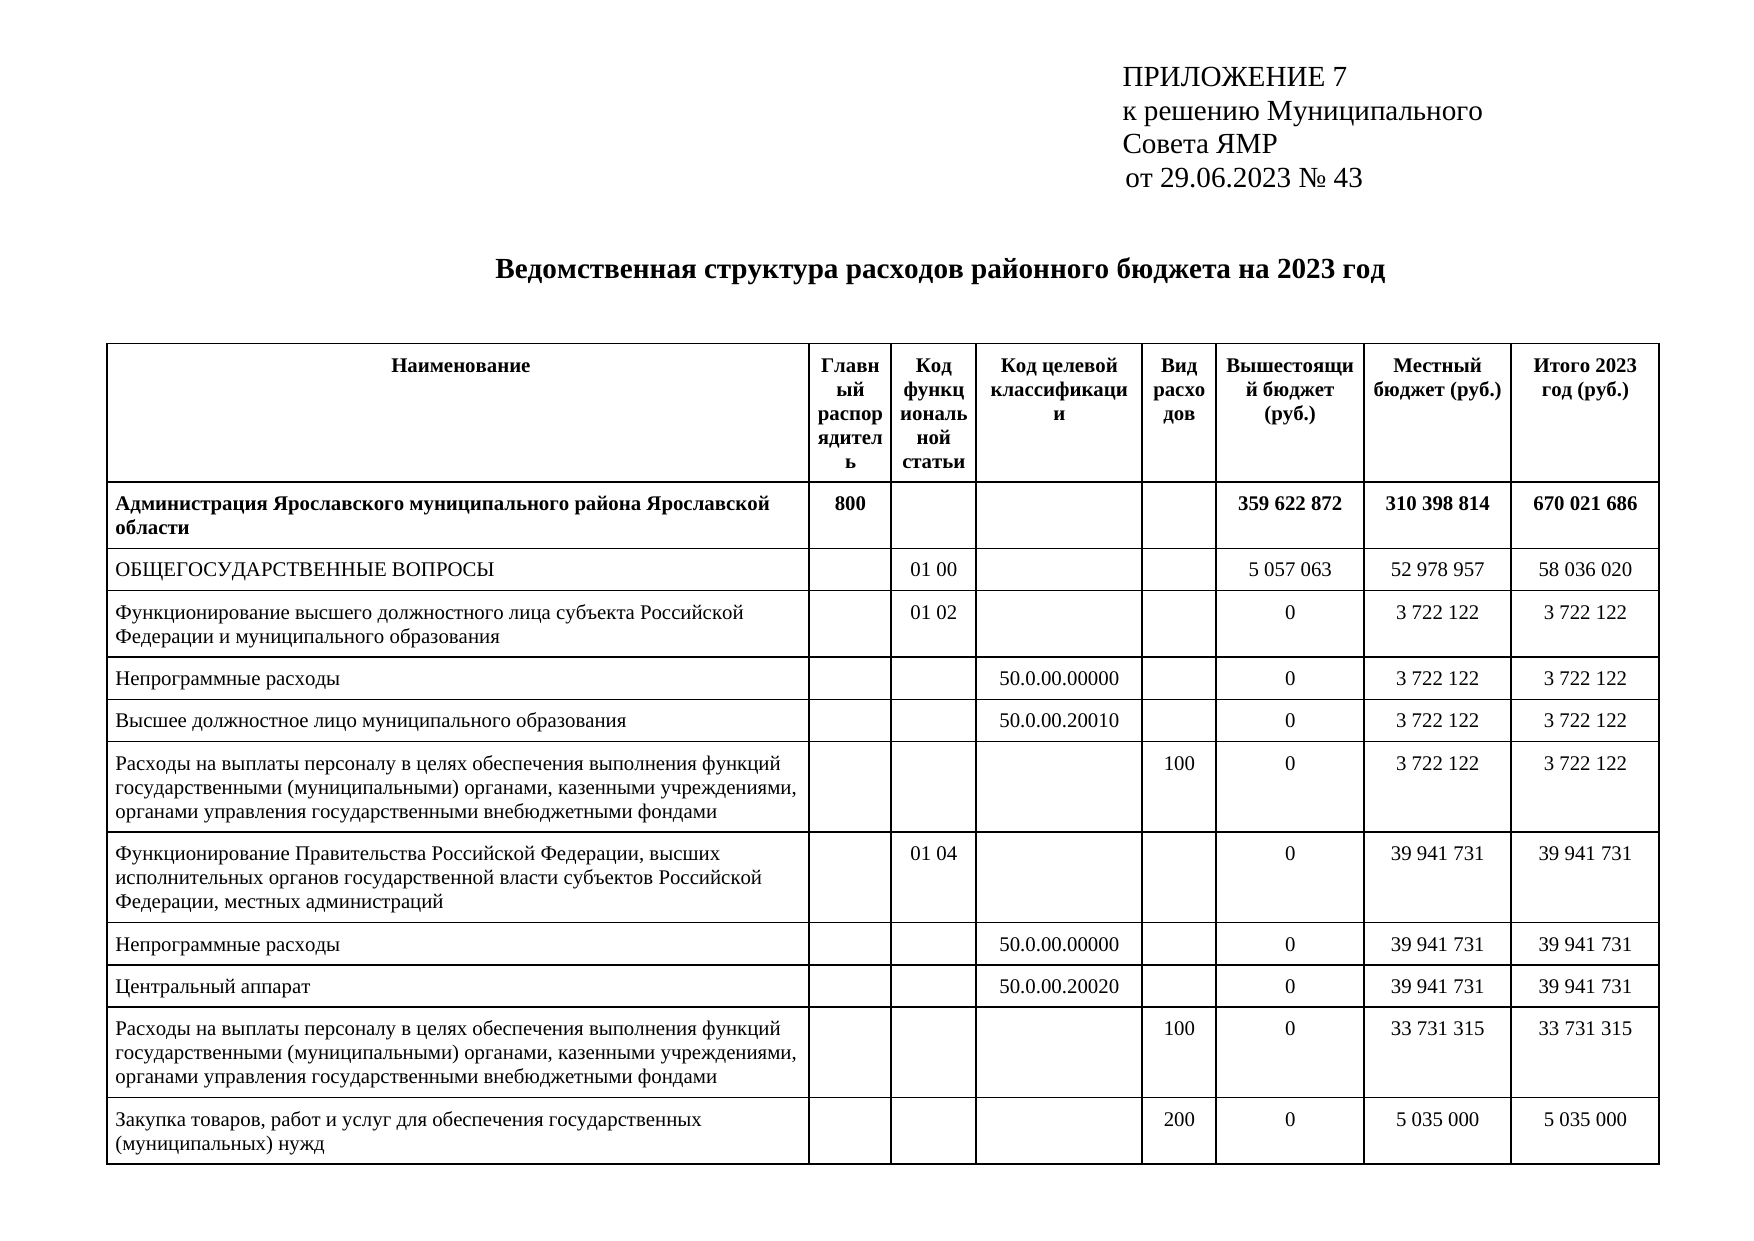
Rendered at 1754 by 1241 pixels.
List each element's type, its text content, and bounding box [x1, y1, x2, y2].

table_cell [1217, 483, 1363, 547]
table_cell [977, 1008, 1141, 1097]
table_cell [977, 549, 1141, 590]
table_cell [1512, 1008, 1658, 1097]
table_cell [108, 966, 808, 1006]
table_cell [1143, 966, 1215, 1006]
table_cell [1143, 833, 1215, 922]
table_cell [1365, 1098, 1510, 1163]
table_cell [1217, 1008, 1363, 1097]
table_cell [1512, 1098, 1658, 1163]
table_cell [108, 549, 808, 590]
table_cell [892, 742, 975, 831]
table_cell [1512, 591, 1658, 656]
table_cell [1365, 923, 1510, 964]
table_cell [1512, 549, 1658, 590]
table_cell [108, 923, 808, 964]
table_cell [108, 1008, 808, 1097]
text ПРИЛОЖЕНИЕ 7 [1122, 59, 1718, 93]
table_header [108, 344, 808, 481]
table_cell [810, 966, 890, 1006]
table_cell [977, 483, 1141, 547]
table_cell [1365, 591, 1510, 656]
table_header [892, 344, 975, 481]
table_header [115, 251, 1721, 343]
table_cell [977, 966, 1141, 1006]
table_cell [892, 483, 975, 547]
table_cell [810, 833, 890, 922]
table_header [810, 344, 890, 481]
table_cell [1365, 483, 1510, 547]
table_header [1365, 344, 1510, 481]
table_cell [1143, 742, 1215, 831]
text к решению Муниципального [1122, 93, 1718, 126]
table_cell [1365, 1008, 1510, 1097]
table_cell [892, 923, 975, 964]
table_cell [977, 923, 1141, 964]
text от 29.06.2023 № 43 [768, 160, 1718, 193]
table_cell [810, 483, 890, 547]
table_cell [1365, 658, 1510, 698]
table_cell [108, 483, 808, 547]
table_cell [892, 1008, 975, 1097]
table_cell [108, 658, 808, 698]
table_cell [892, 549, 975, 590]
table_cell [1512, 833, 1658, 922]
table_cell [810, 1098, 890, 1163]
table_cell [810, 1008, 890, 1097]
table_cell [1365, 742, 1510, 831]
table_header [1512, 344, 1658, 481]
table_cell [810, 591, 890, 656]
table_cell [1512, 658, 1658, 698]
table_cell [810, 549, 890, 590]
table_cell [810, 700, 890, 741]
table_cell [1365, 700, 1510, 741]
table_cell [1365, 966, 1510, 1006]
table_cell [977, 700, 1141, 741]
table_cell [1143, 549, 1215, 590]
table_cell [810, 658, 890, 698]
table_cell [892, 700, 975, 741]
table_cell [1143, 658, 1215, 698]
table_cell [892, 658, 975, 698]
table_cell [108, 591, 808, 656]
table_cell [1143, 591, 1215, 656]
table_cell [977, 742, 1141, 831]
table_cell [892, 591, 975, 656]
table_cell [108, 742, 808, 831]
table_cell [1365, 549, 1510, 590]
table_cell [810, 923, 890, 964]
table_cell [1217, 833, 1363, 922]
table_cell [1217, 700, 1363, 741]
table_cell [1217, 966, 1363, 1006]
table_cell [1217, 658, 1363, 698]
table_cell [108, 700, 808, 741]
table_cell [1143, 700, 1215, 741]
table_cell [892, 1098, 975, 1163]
text Совета ЯМР [1122, 126, 1718, 160]
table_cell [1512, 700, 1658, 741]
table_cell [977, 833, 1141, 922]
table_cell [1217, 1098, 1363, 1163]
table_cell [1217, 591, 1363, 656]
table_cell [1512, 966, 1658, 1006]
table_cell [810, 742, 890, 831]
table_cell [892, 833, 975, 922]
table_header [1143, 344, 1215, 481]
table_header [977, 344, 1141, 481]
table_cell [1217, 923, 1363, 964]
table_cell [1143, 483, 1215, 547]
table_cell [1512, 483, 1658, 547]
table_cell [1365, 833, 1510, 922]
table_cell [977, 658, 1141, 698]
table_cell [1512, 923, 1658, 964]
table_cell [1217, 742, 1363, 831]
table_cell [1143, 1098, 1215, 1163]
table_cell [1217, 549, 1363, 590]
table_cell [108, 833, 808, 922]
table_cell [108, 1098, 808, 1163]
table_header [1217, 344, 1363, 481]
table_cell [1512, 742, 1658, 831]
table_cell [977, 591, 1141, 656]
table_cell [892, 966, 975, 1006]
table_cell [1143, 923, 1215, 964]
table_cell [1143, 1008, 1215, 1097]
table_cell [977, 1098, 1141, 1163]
